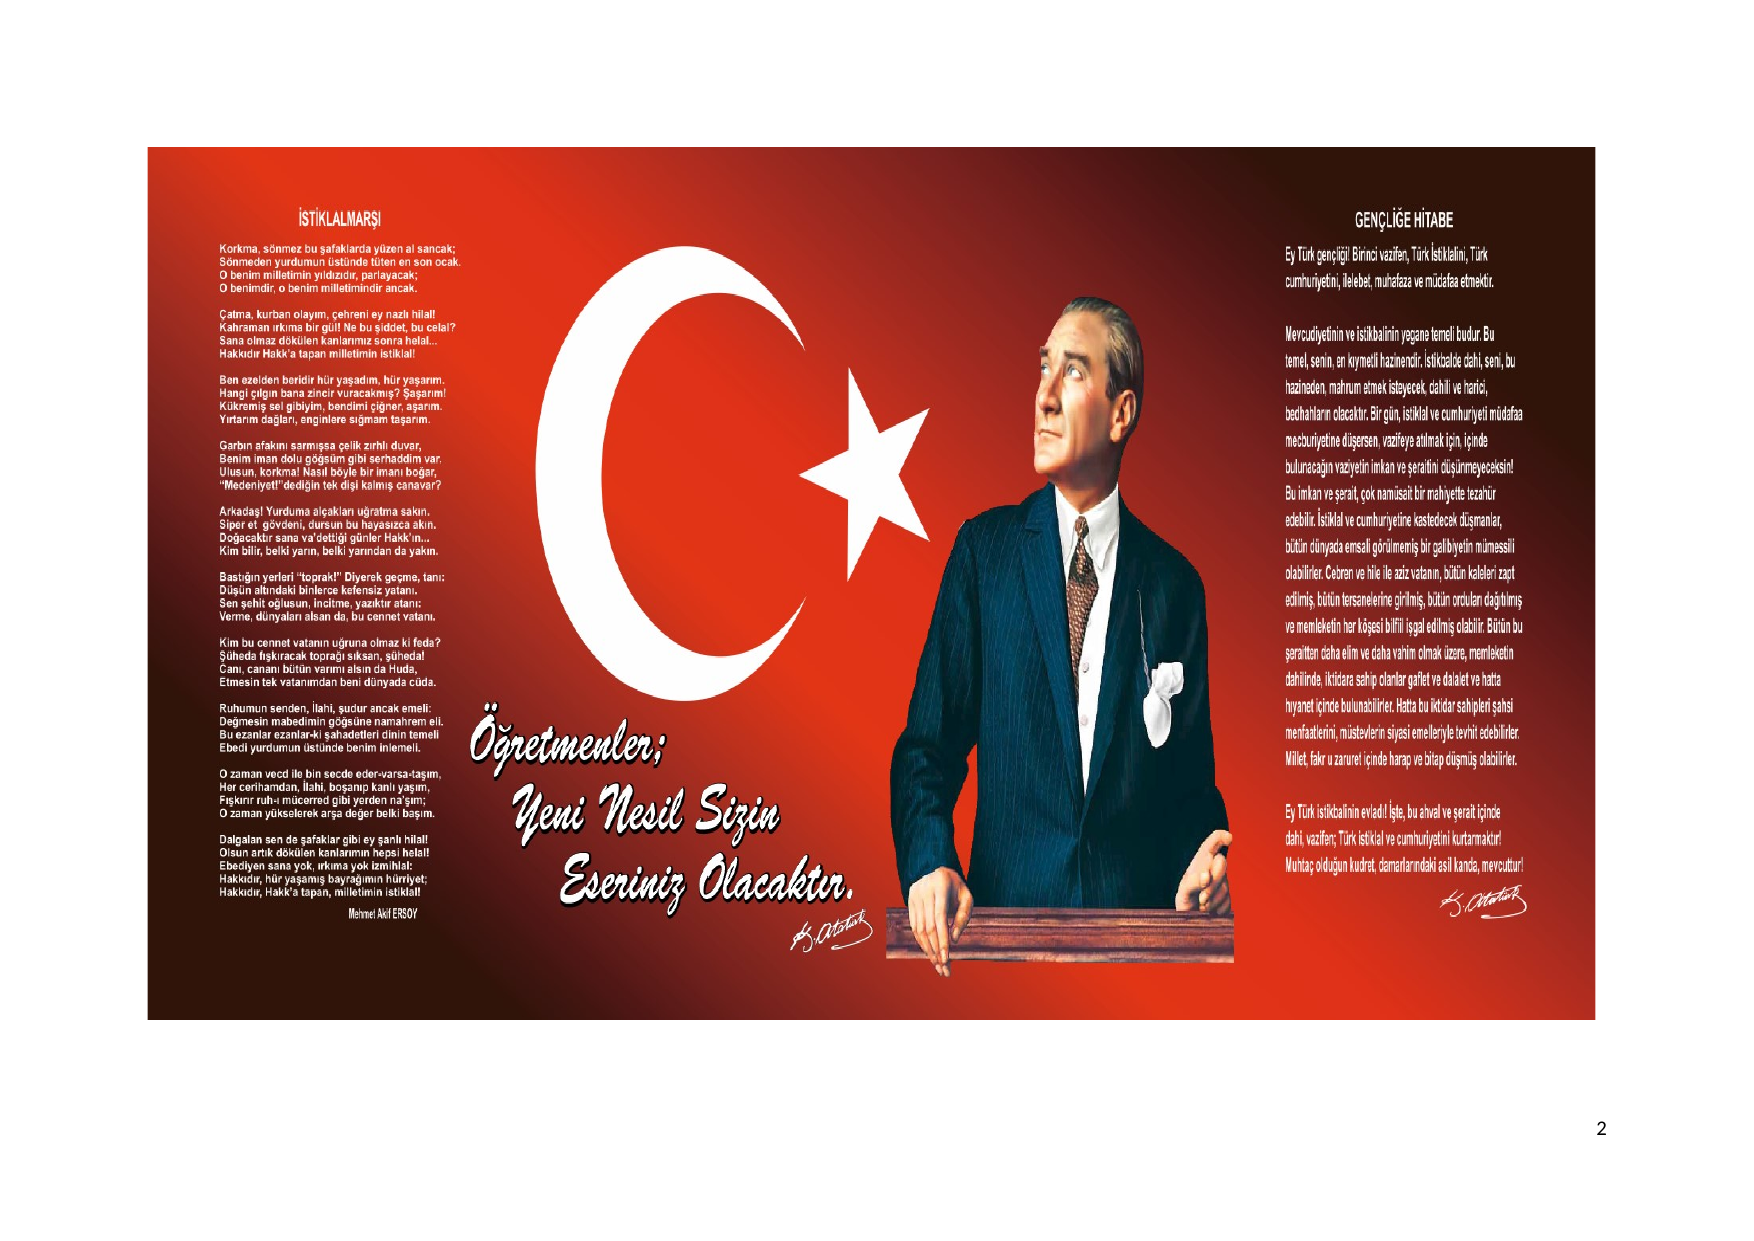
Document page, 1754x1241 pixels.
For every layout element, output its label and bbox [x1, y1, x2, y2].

picture [147, 147, 1596, 1020]
